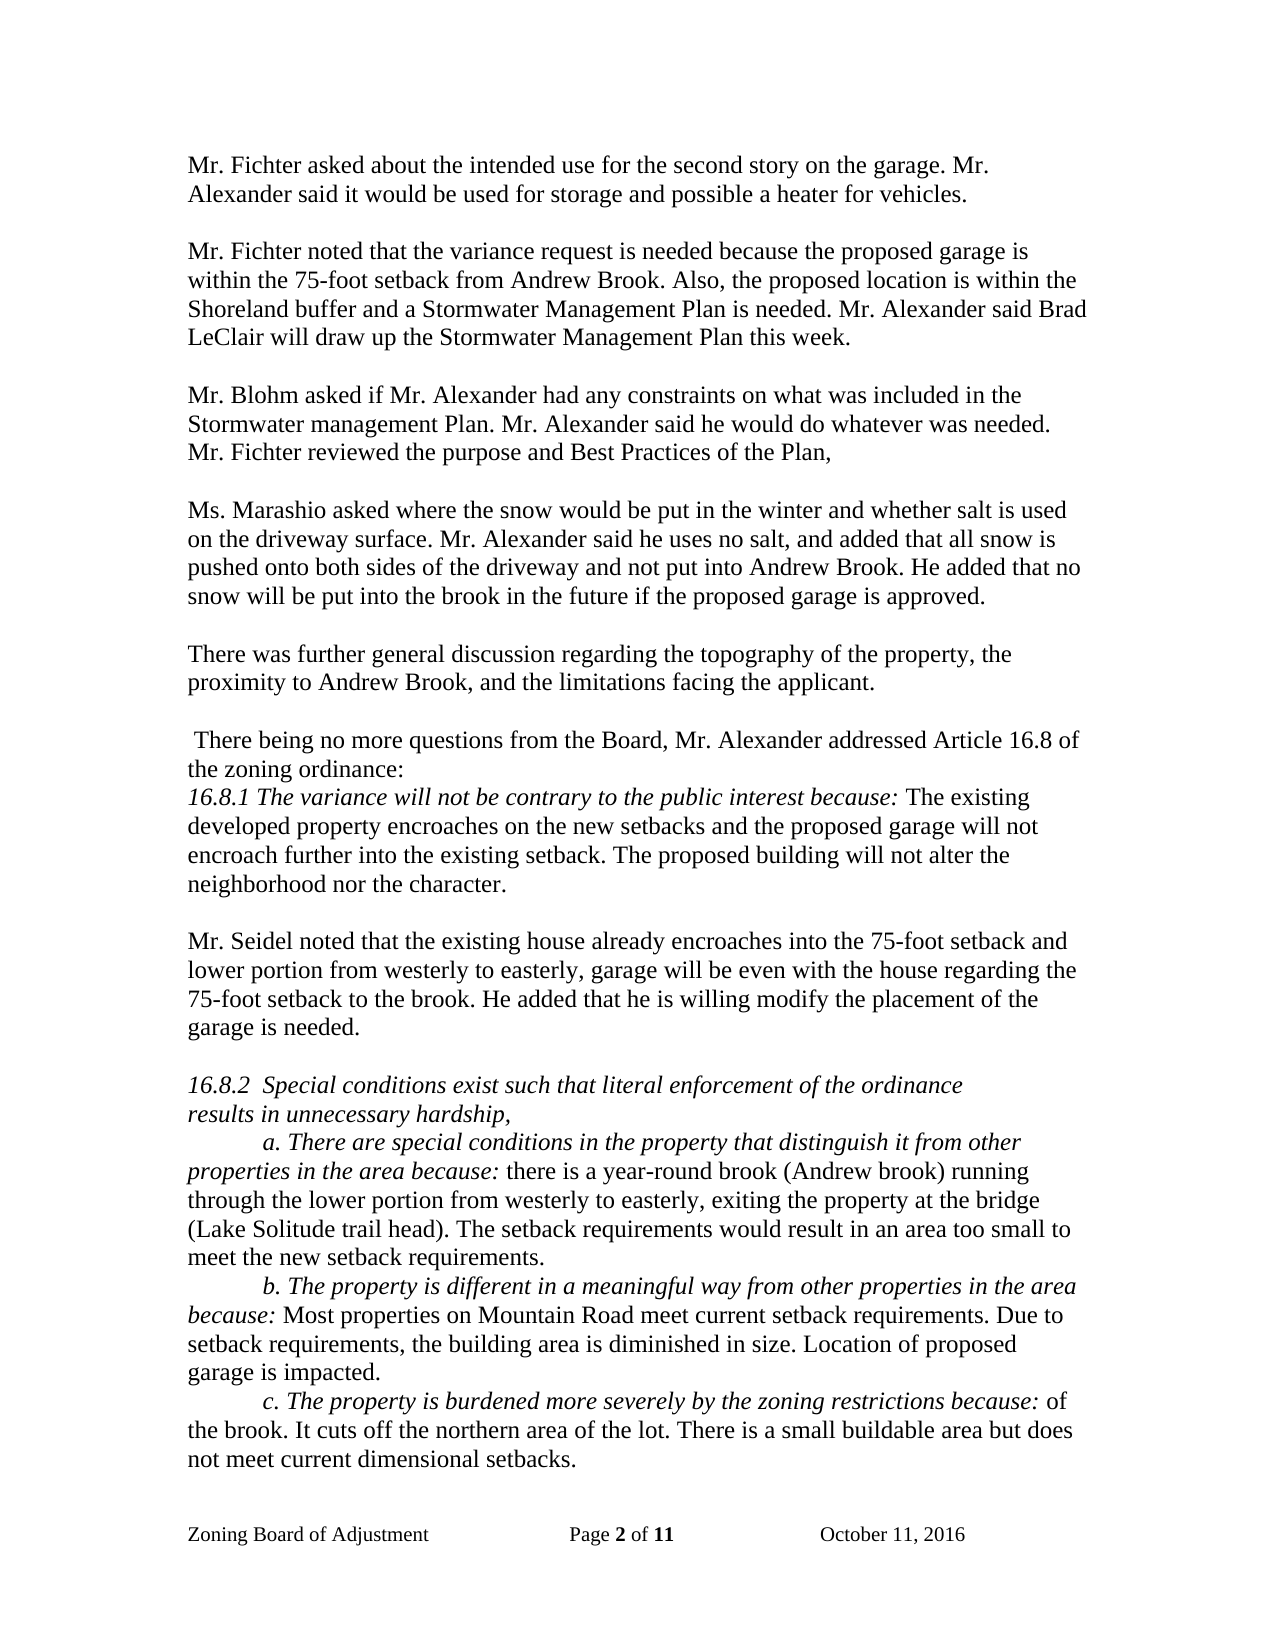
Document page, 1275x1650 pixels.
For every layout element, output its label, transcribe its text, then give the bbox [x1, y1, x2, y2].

text results in unnecessary hardship, [187, 1099, 1087, 1127]
text 16.8.2 Special conditions exist such that literal enforcement of the ordinance [187, 1070, 1087, 1099]
text b. The property is different in a meaningful way from other properties in the area because: Most properties on Mountain Road meet current setback requirements. Due to setback requirements, the building area is diminished in size. Location of proposed garage is impacted. [187, 1271, 1087, 1386]
text 16.8.1 The variance will not be contrary to the public interest because: The existing developed property encroaches on the new setbacks and the proposed garage will not encroach further into the existing setback. The proposed building will not alter the neighborhood nor the character. [187, 782, 1087, 897]
text a. There are special conditions in the property that distinguish it from other properties in the area because: there is a year-round brook (Andrew brook) running through the lower portion from westerly to easterly, exiting the property at the bridge (Lake Solitude trail head). The setback requirements would result in an area too small to meet the new setback requirements. [187, 1127, 1087, 1271]
text c. The property is burdened more severely by the zoning restrictions because: of the brook. It cuts off the northern area of the lot. There is a small buildable area but does not meet current dimensional setbacks. [187, 1386, 1087, 1472]
text Ms. Marashio asked where the snow would be put in the winter and whether salt is used on the driveway surface. Mr. Alexander said he uses no salt, and added that all snow is pushed onto both sides of the driveway and not put into Andrew Brook. He added that no snow will be put into the brook in the future if the proposed garage is approved. [187, 495, 1087, 610]
text Mr. Fichter noted that the variance request is needed because the proposed garage is within the 75-foot setback from Andrew Brook. Also, the proposed location is within the Shoreland buffer and a Stormwater Management Plan is needed. Mr. Alexander said Brad LeClair will draw up the Stormwater Management Plan this week. [187, 236, 1087, 351]
text Mr. Blohm asked if Mr. Alexander had any constraints on what was included in the Stormwater management Plan. Mr. Alexander said he would do whatever was needed. Mr. Fichter reviewed the purpose and Best Practices of the Plan, [187, 380, 1087, 466]
text Mr. Seidel noted that the existing house already encroaches into the 75-foot setback and lower portion from westerly to easterly, garage will be even with the house regarding the 75-foot setback to the brook. He added that he is willing modify the placement of the garage is needed. [187, 926, 1087, 1041]
text There being no more questions from the Board, Mr. Alexander addressed Article 16.8 of the zoning ordinance: [187, 725, 1087, 782]
text Mr. Fichter asked about the intended use for the second story on the garage. Mr. Alexander said it would be used for storage and possible a heater for vehicles. [187, 150, 1087, 207]
text There was further general discussion regarding the topography of the property, the proximity to Andrew Brook, and the limitations facing the applicant. [187, 639, 1087, 696]
